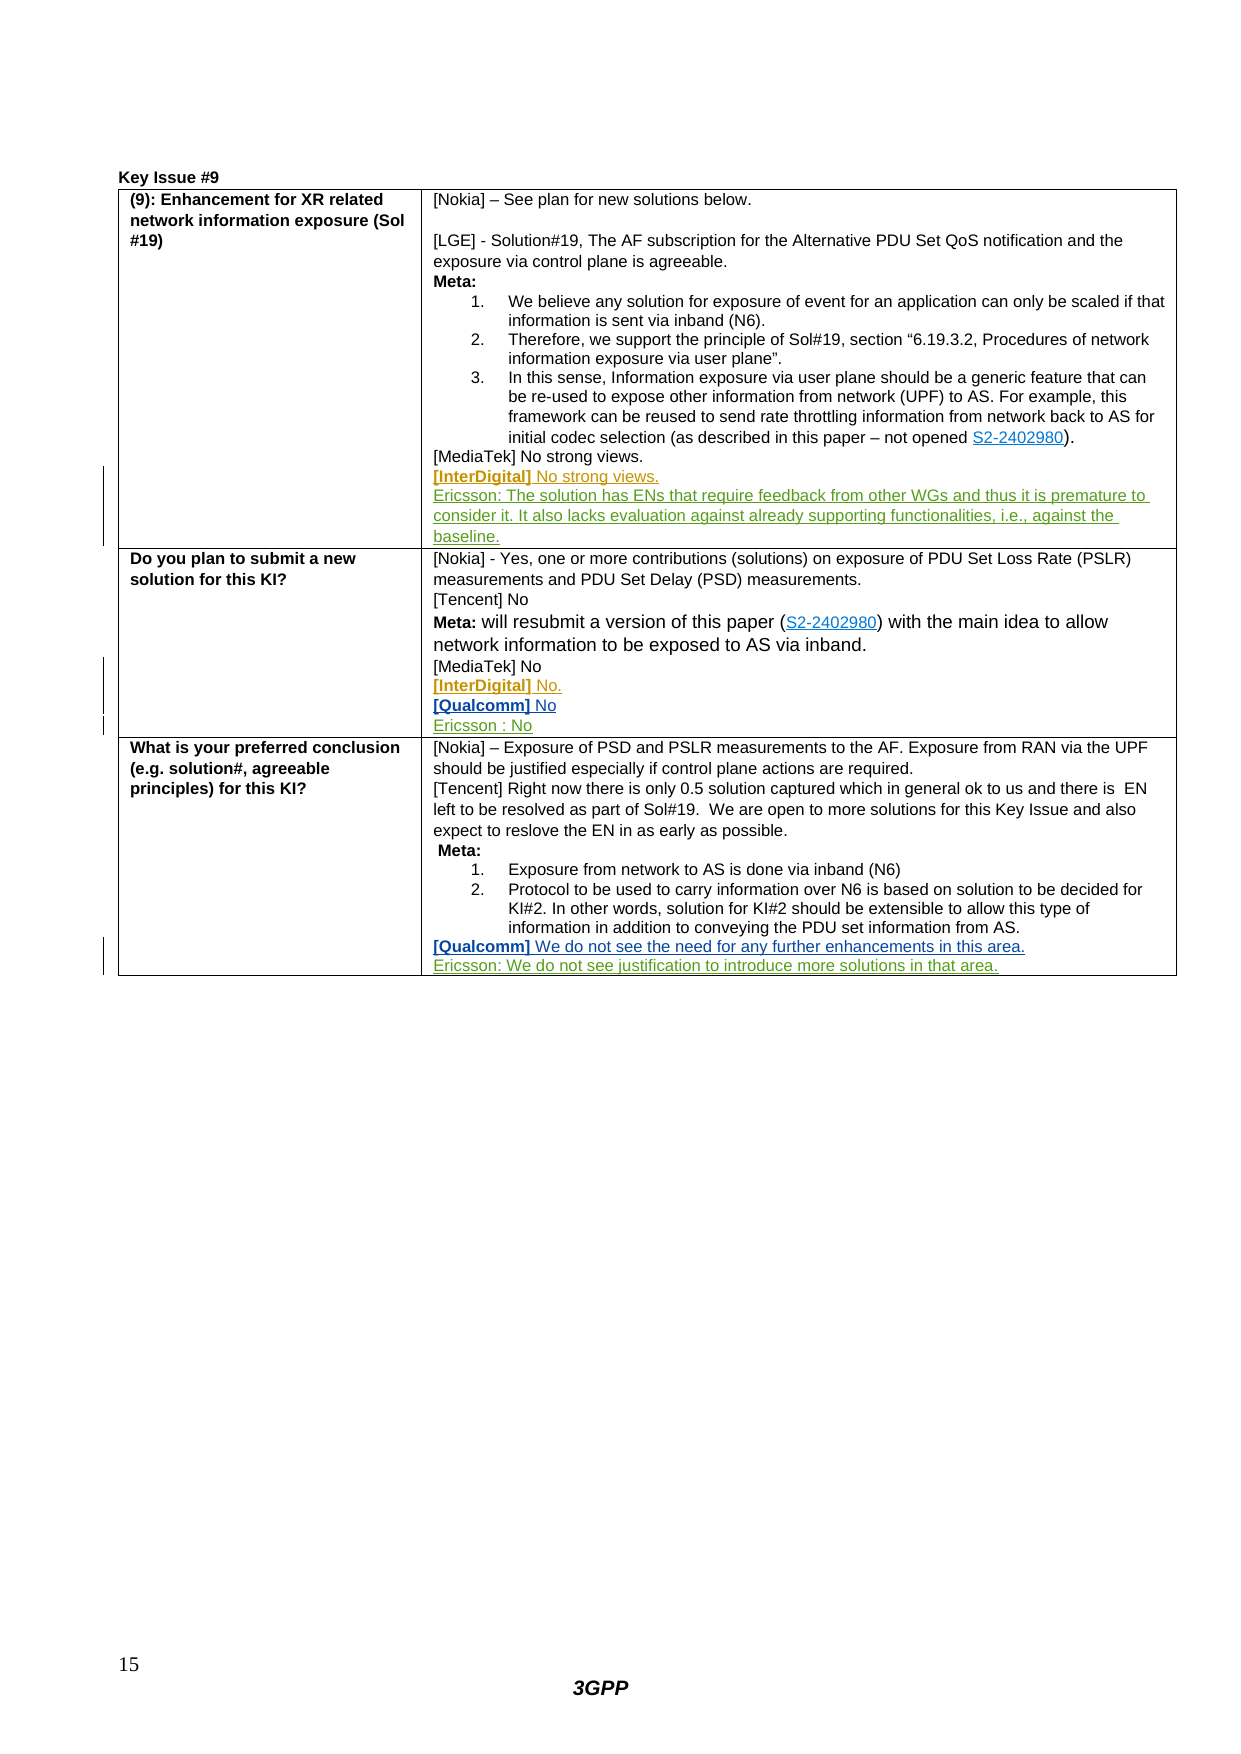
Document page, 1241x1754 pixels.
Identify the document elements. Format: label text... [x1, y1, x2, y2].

table_header [Nokia] – See plan for new solutions below. [LGE] - Solution#19, The AF subscription for the Alternative PDU Set QoS notification and the exposure via control plane is agreeable. Meta: We believe any solution for exposure of event for an application can only be scaled if that information is sent via inband (N6). Therefore, we support the principle of Sol#19, section “6.19.3.2, Procedures of network information exposure via user plane”. In this sense, Information exposure via user plane should be a generic feature that can be re-used to expose other information from network (UPF) to AS. For example, this framework can be reused to send rate throttling information from network back to AS for initial codec selection (as described in this paper – not opened S2-2402980). [MediaTek] No strong views. [422, 190, 1176, 548]
table_cell [Nokia] - Yes, one or more contributions (solutions) on exposure of PDU Set Loss Rate (PSLR) measurements and PDU Set Delay (PSD) measurements. [Tencent] No Meta: will resubmit a version of this paper (S2-2402980) with the main idea to allow network information to be exposed to AS via inband. [MediaTek] No [422, 549, 1176, 737]
text Key Issue #9 [118, 168, 1122, 187]
table_cell [Nokia] – Exposure of PSD and PSLR measurements to the AF. Exposure from RAN via the UPF should be justified especially if control plane actions are required. [Tencent] Right now there is only 0.5 solution captured which in general ok to us and there is EN left to be resolved as part of Sol#19. We are open to more solutions for this Key Issue and also expect to reslove the EN in as early as possible. Meta: Exposure from network to AS is done via inband (N6) Protocol to be used to carry information over N6 is based on solution to be decided for KI#2. In other words, solution for KI#2 should be extensible to allow this type of information in addition to conveying the PDU set information from AS. [422, 738, 1176, 975]
table_cell Do you plan to submit a new solution for this KI? [119, 549, 421, 737]
table_cell What is your preferred conclusion (e.g. solution#, agreeable principles) for this KI? [119, 738, 421, 975]
table_header (9): Enhancement for XR related network information exposure (Sol #19) [119, 190, 421, 548]
